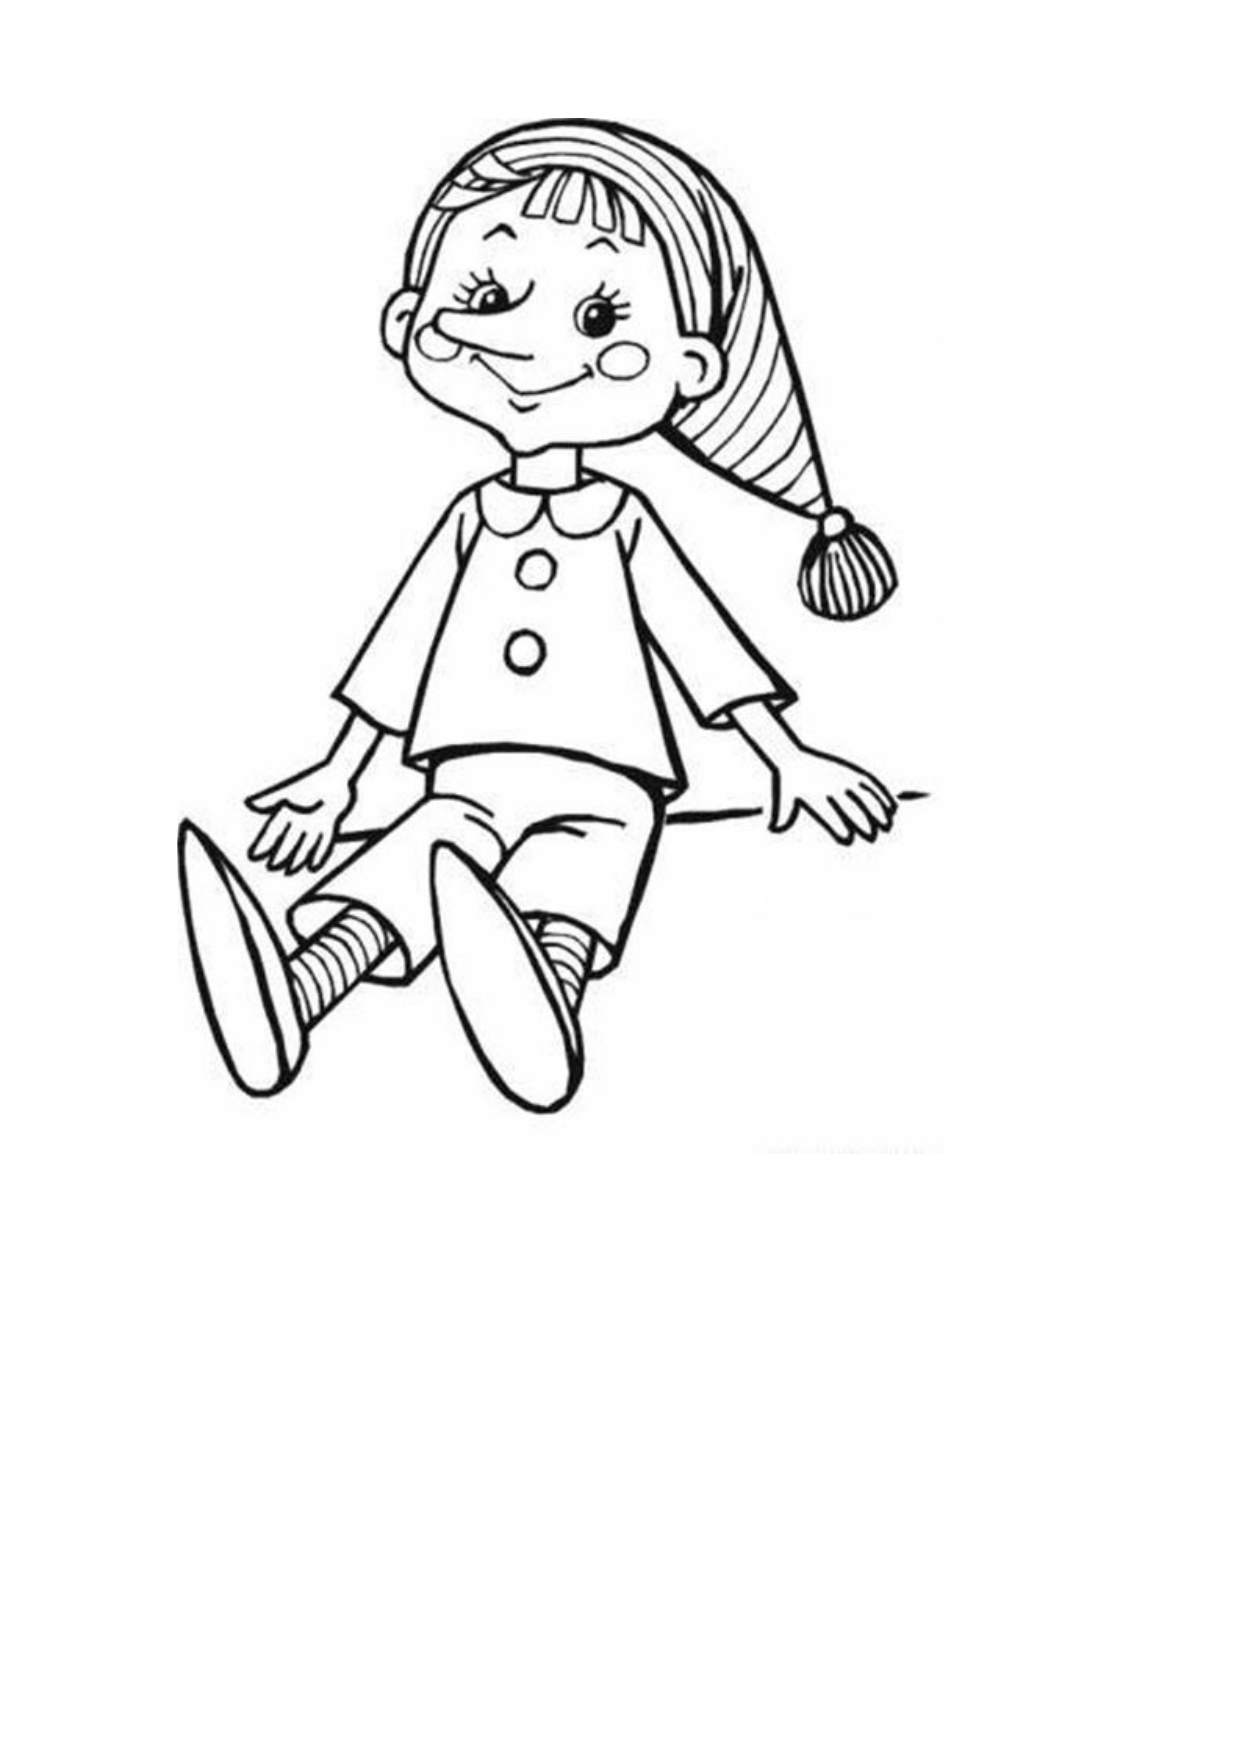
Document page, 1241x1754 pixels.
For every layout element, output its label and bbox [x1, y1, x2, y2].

picture [177, 118, 945, 1154]
